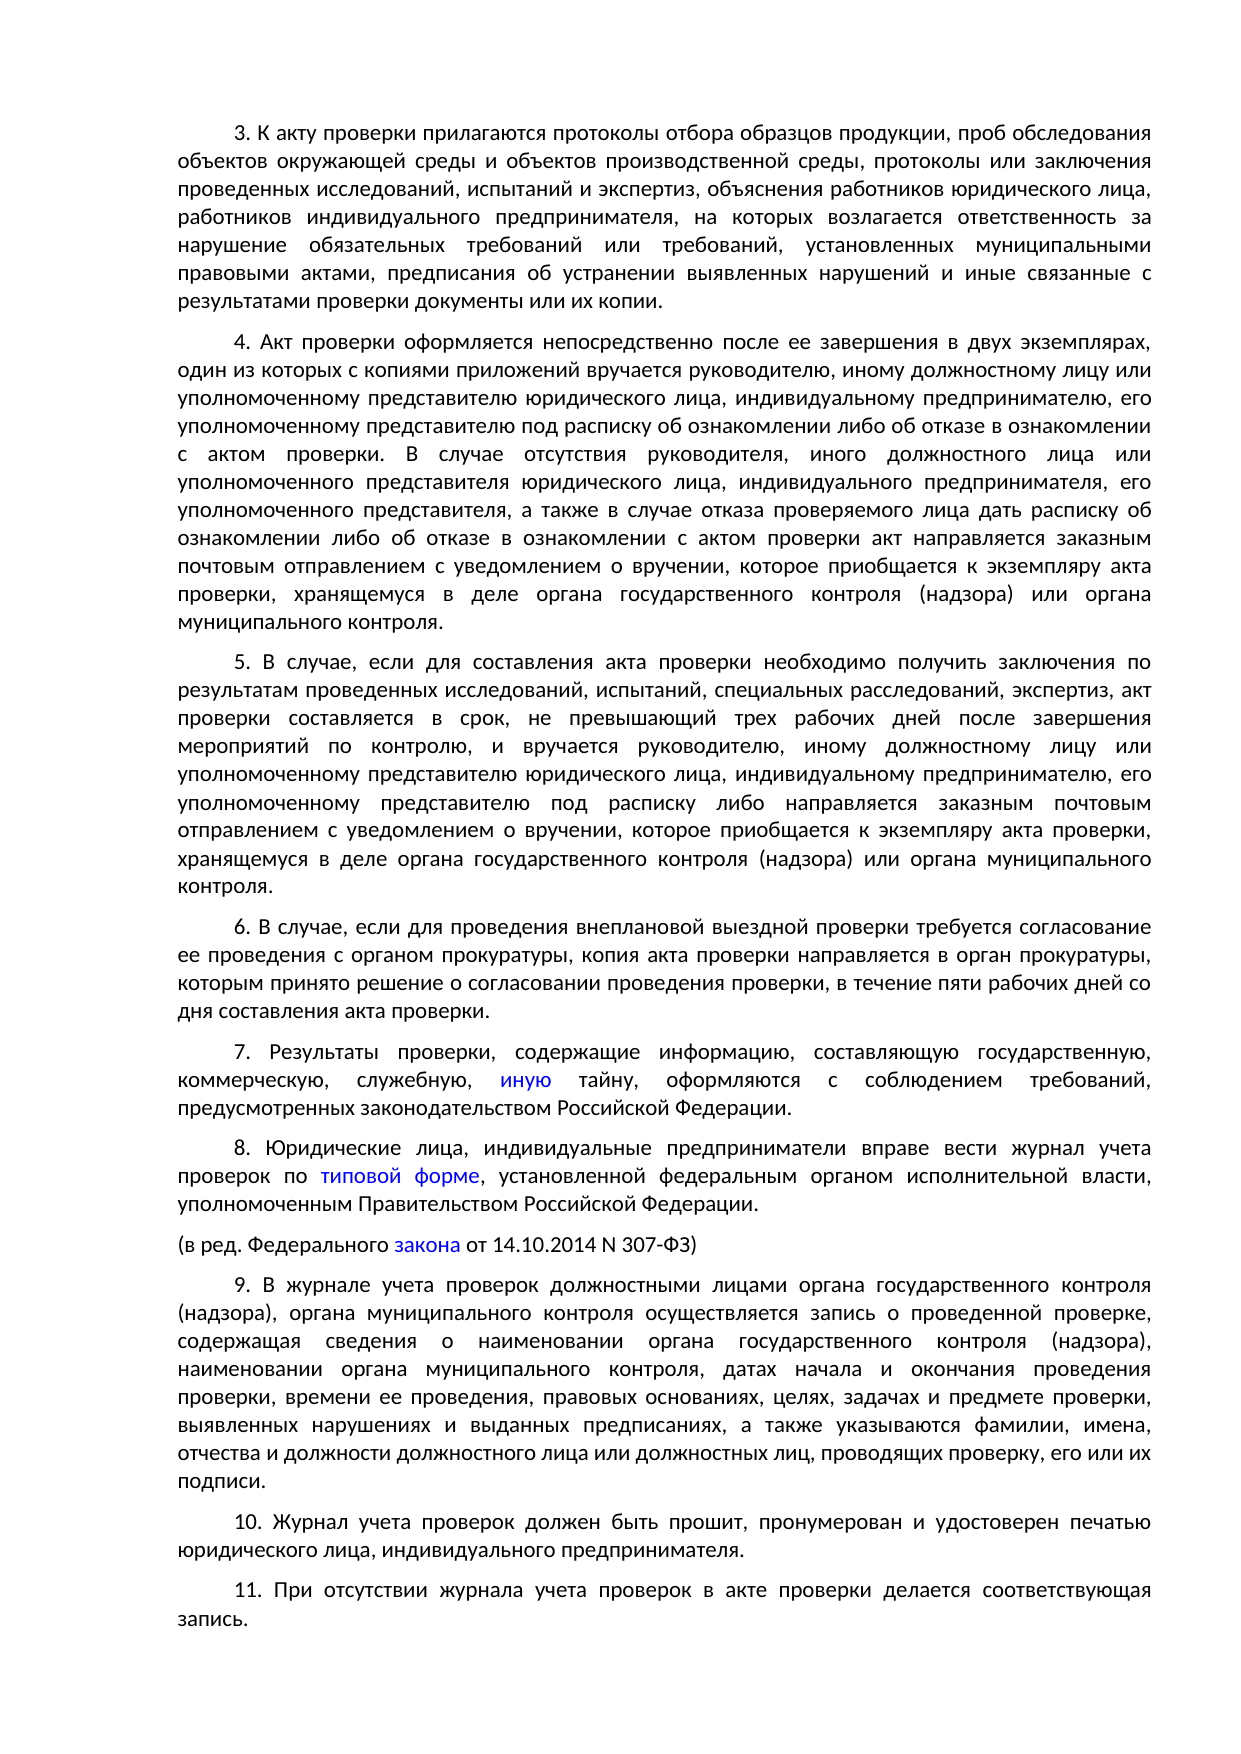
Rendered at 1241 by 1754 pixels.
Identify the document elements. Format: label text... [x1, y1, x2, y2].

text (в ред. Федерального закона от 14.10.2014 N 307-ФЗ) [177, 1230, 1152, 1258]
text 7. Результаты проверки, содержащие информацию, составляющую государственную, коммерческую, служебную, иную тайну, оформляются с соблюдением требований, предусмотренных законодательством Российской Федерации. [177, 1037, 1152, 1121]
text 8. Юридические лица, индивидуальные предприниматели вправе вести журнал учета проверок по типовой форме, установленной федеральным органом исполнительной власти, уполномоченным Правительством Российской Федерации. [177, 1133, 1152, 1217]
text 3. К акту проверки прилагаются протоколы отбора образцов продукции, проб обследования объектов окружающей среды и объектов производственной среды, протоколы или заключения проведенных исследований, испытаний и экспертиз, объяснения работников юридического лица, работников индивидуального предпринимателя, на которых возлагается ответственность за нарушение обязательных требований или требований, установленных муниципальными правовыми актами, предписания об устранении выявленных нарушений и иные связанные с результатами проверки документы или их копии. [177, 118, 1152, 314]
text 11. При отсутствии журнала учета проверок в акте проверки делается соответствующая запись. [177, 1576, 1152, 1632]
text 9. В журнале учета проверок должностными лицами органа государственного контроля (надзора), органа муниципального контроля осуществляется запись о проведенной проверке, содержащая сведения о наименовании органа государственного контроля (надзора), наименовании органа муниципального контроля, датах начала и окончания проведения проверки, времени ее проведения, правовых основаниях, целях, задачах и предмете проверки, выявленных нарушениях и выданных предписаниях, а также указываются фамилии, имена, отчества и должности должностного лица или должностных лиц, проводящих проверку, его или их подписи. [177, 1270, 1152, 1494]
text 5. В случае, если для составления акта проверки необходимо получить заключения по результатам проведенных исследований, испытаний, специальных расследований, экспертиз, акт проверки составляется в срок, не превышающий трех рабочих дней после завершения мероприятий по контролю, и вручается руководителю, иному должностному лицу или уполномоченному представителю юридического лица, индивидуальному предпринимателю, его уполномоченному представителю под расписку либо направляется заказным почтовым отправлением с уведомлением о вручении, которое приобщается к экземпляру акта проверки, хранящемуся в деле органа государственного контроля (надзора) или органа муниципального контроля. [177, 647, 1152, 900]
text 10. Журнал учета проверок должен быть прошит, пронумерован и удостоверен печатью юридического лица, индивидуального предпринимателя. [177, 1507, 1152, 1563]
text 4. Акт проверки оформляется непосредственно после ее завершения в двух экземплярах, один из которых с копиями приложений вручается руководителю, иному должностному лицу или уполномоченному представителю юридического лица, индивидуальному предпринимателю, его уполномоченному представителю под расписку об ознакомлении либо об отказе в ознакомлении с актом проверки. В случае отсутствия руководителя, иного должностного лица или уполномоченного представителя юридического лица, индивидуального предпринимателя, его уполномоченного представителя, а также в случае отказа проверяемого лица дать расписку об ознакомлении либо об отказе в ознакомлении с актом проверки акт направляется заказным почтовым отправлением с уведомлением о вручении, которое приобщается к экземпляру акта проверки, хранящемуся в деле органа государственного контроля (надзора) или органа муниципального контроля. [177, 327, 1152, 635]
text 6. В случае, если для проведения внеплановой выездной проверки требуется согласование ее проведения с органом прокуратуры, копия акта проверки направляется в орган прокуратуры, которым принято решение о согласовании проведения проверки, в течение пяти рабочих дней со дня составления акта проверки. [177, 912, 1152, 1024]
